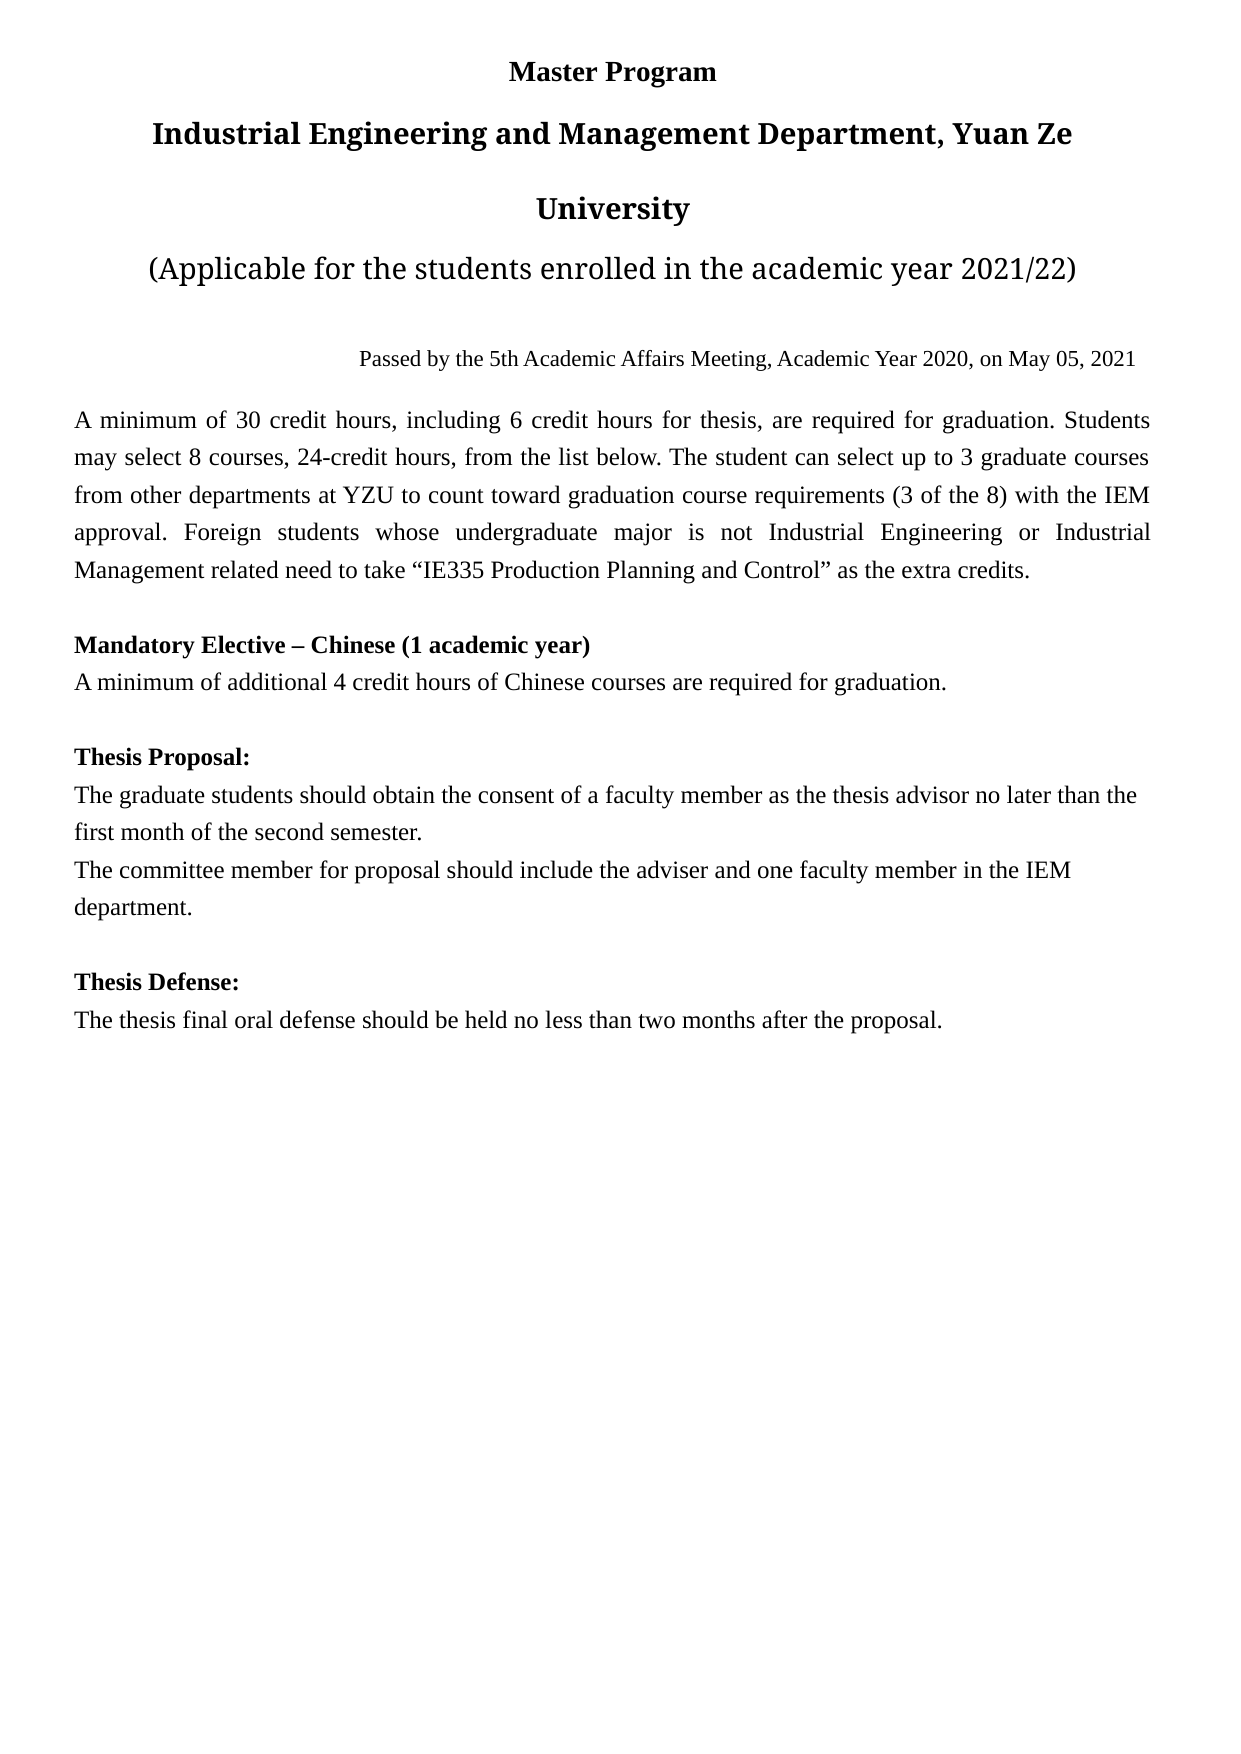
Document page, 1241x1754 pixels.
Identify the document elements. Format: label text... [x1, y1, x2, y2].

text Passed by the 5th Academic Affairs Meeting, Academic Year 2020, on May 05, 2021 [74, 345, 1137, 372]
text A minimum of additional 4 credit hours of Chinese courses are required for graduation. [74, 663, 1152, 700]
text Mandatory Elective – Chinese (1 academic year) [74, 625, 1152, 663]
text Master Program [74, 48, 1152, 90]
text The committee member for proposal should include the adviser and one faculty member in the IEM department. [74, 850, 1152, 925]
text A minimum of 30 credit hours, including 6 credit hours for thesis, are required for graduation. Students may select 8 courses, 24-credit hours, from the list below. The student can select up to 3 graduate courses from other departments at YZU to count toward graduation course requirements (3 of the 8) with the IEM approval. Foreign students whose undergraduate major is not Industrial Engineering or Industrial Management related need to take “IE335 Production Planning and Control” as the extra credits. [74, 400, 1152, 588]
text (Applicable for the students enrolled in the academic year 2021/22) [74, 246, 1152, 288]
text Thesis Defense: [74, 963, 1152, 1000]
text The thesis final oral defense should be held no less than two months after the proposal. [74, 1000, 1152, 1038]
text Thesis Proposal: [74, 738, 1152, 775]
text Industrial Engineering and Management Department, Yuan Ze University [74, 96, 1152, 246]
text The graduate students should obtain the consent of a faculty member as the thesis advisor no later than the first month of the second semester. [74, 775, 1152, 850]
